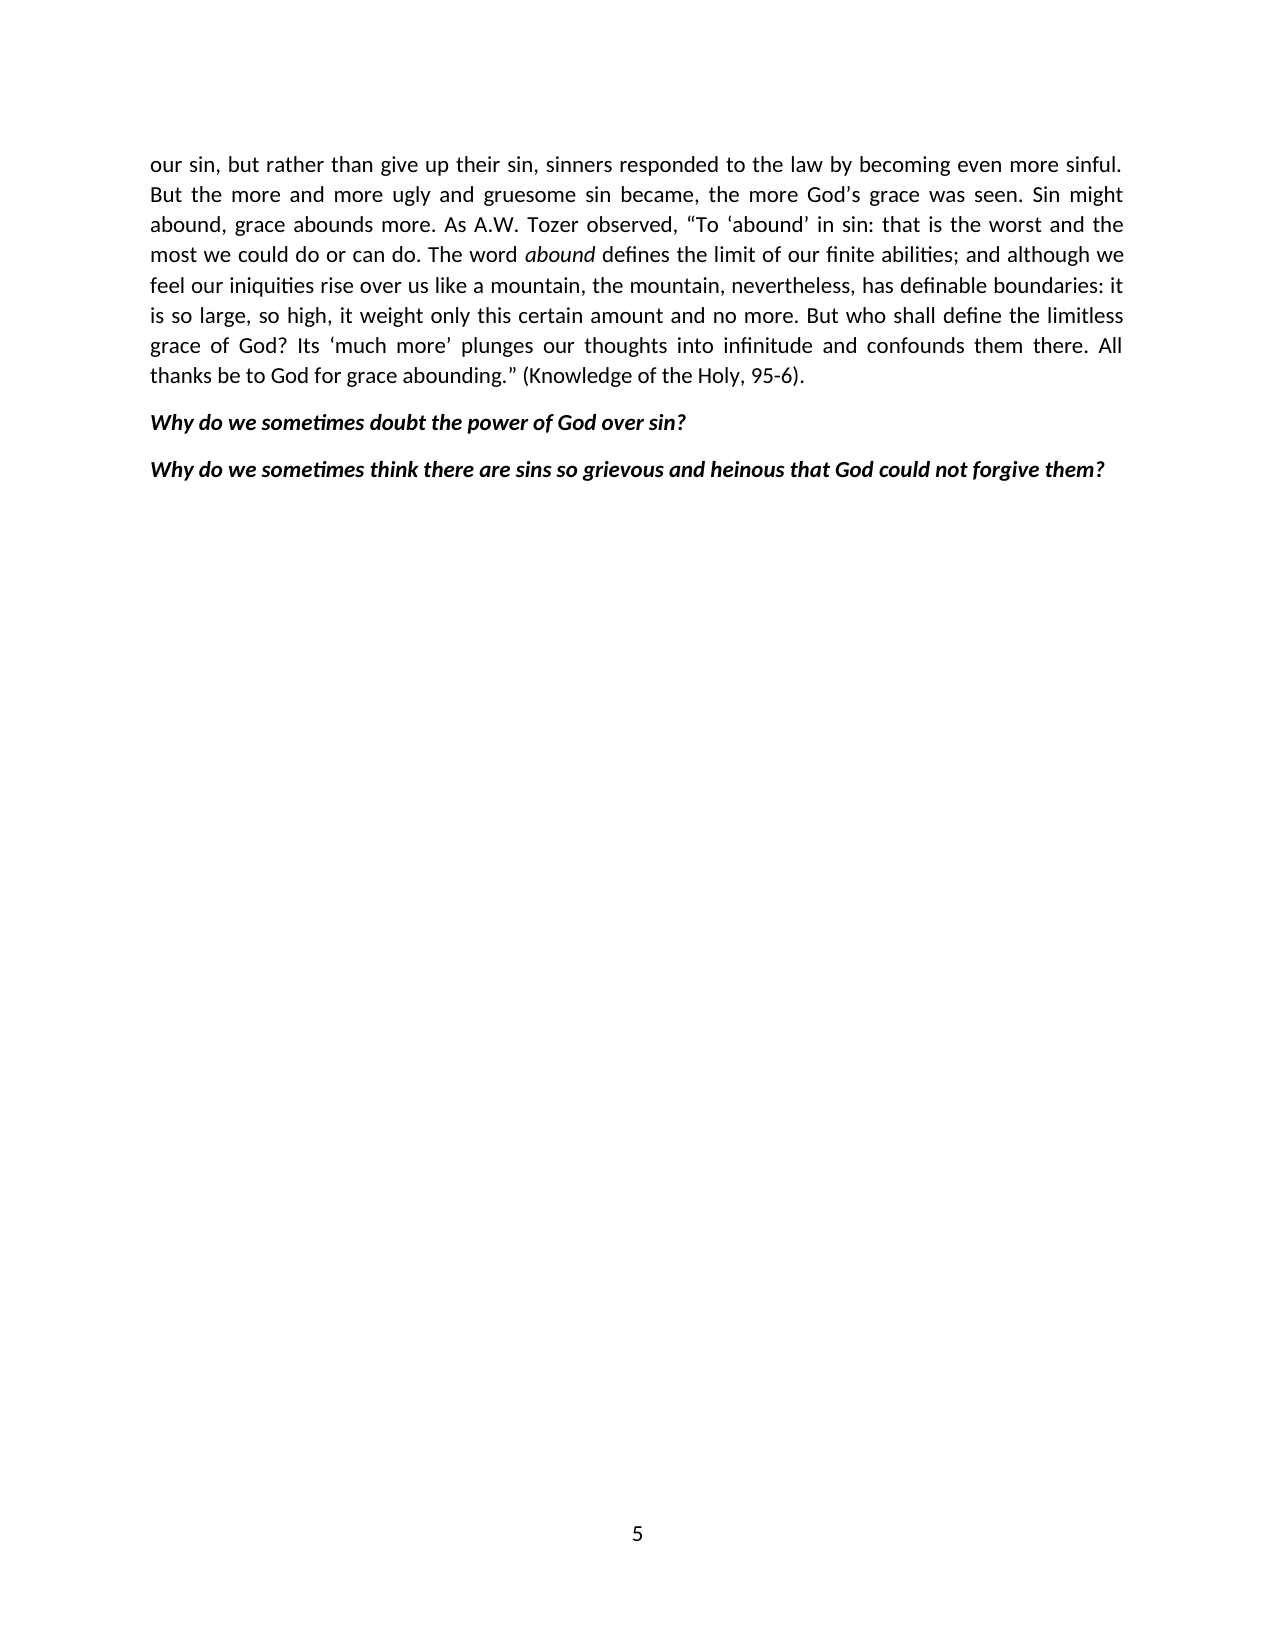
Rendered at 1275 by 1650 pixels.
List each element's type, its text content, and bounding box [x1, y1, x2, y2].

text Why do we sometimes think there are sins so grievous and heinous that God could not forgive them? [150, 455, 1125, 483]
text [150, 150, 1125, 389]
text Why do we sometimes doubt the power of God over sin? [150, 408, 1125, 436]
